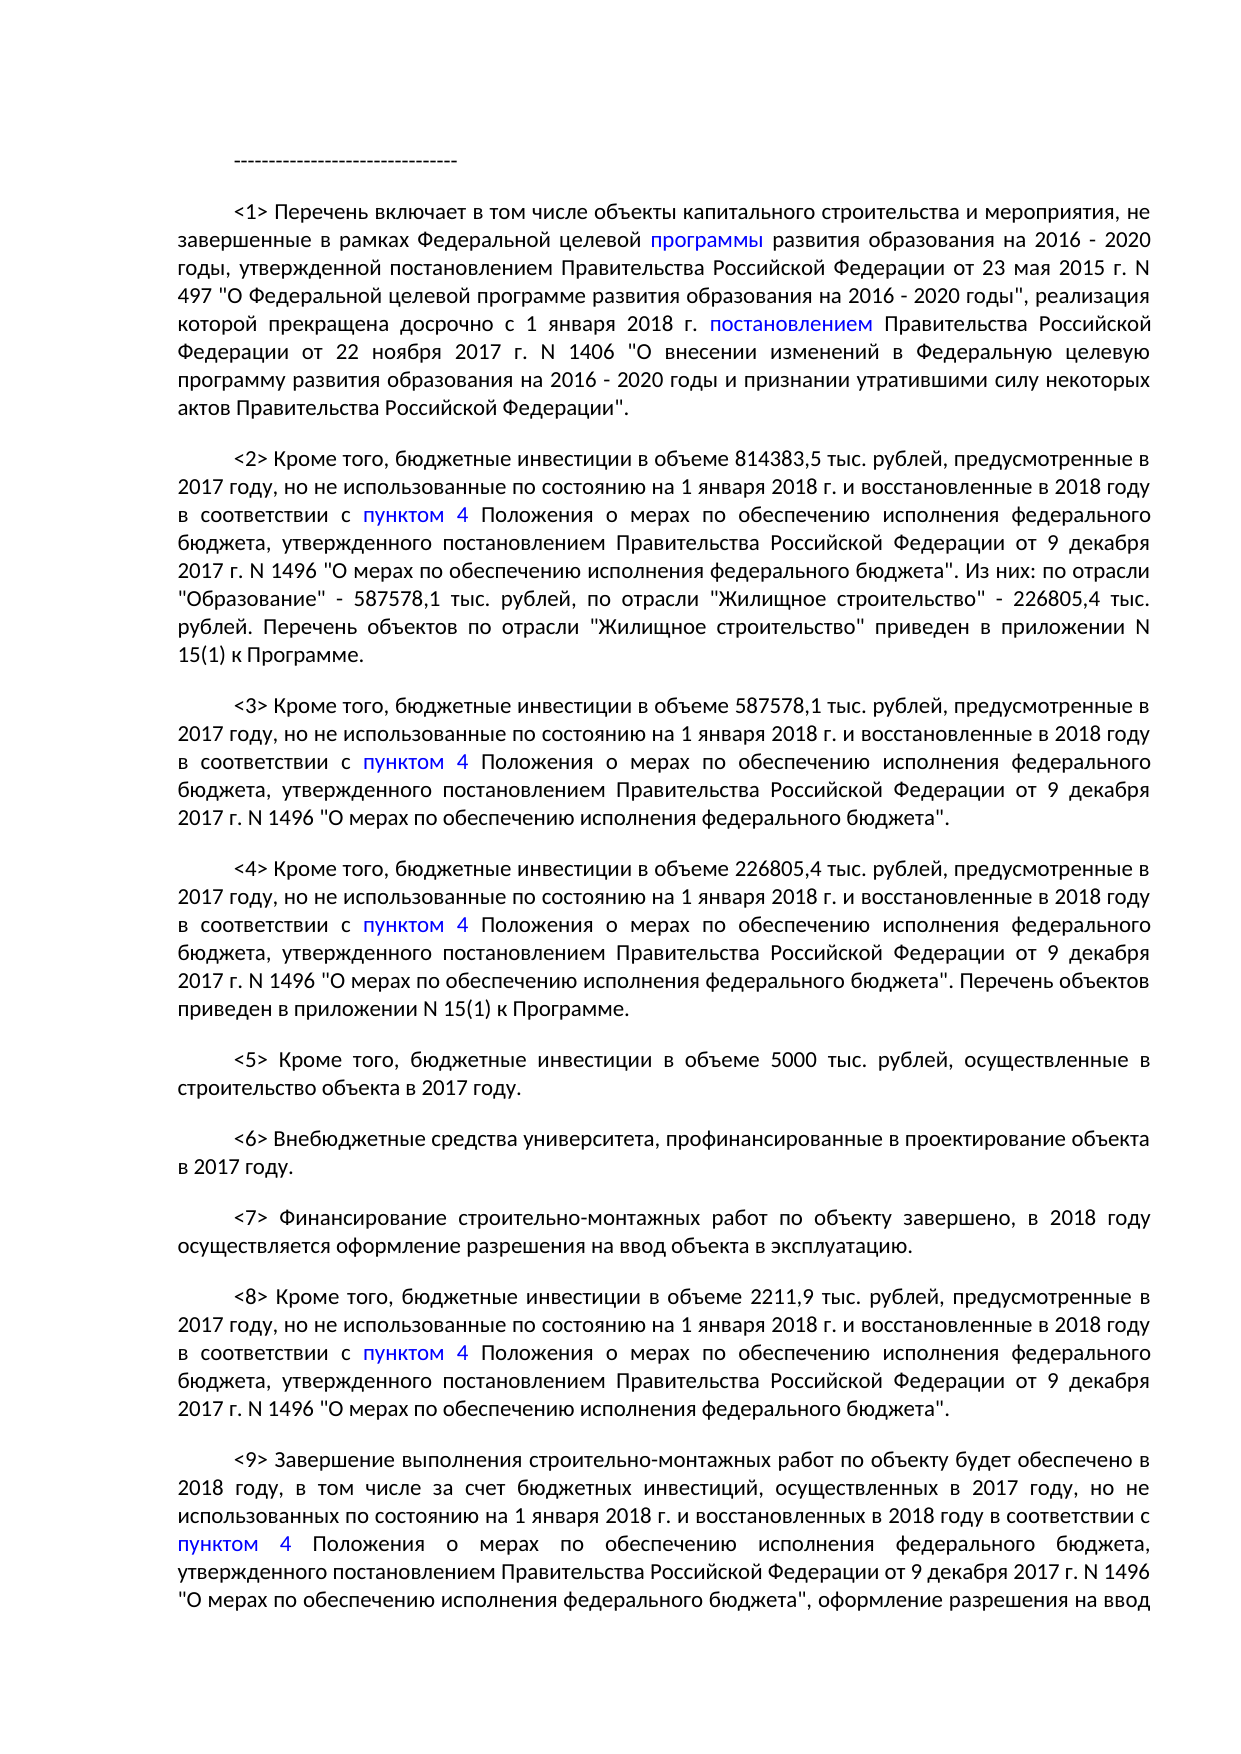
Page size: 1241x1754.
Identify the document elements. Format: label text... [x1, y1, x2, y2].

text <7> Финансирование строительно-монтажных работ по объекту завершено, в 2018 году осуществляется оформление разрешения на ввод объекта в эксплуатацию. [177, 1203, 1152, 1259]
text <4> Кроме того, бюджетные инвестиции в объеме 226805,4 тыс. рублей, предусмотренные в 2017 году, но не использованные по состоянию на 1 января 2018 г. и восстановленные в 2018 году в соответствии с пунктом 4 Положения о мерах по обеспечению исполнения федерального бюджета, утвержденного постановлением Правительства Российской Федерации от 9 декабря 2017 г. N 1496 "О мерах по обеспечению исполнения федерального бюджета". Перечень объектов приведен в приложении N 15(1) к Программе. [177, 854, 1152, 1022]
text <1> Перечень включает в том числе объекты капитального строительства и мероприятия, не завершенные в рамках Федеральной целевой программы развития образования на 2016 - 2020 годы, утвержденной постановлением Правительства Российской Федерации от 23 мая 2015 г. N 497 "О Федеральной целевой программе развития образования на 2016 - 2020 годы", реализация которой прекращена досрочно с 1 января 2018 г. постановлением Правительства Российской Федерации от 22 ноября 2017 г. N 1406 "О внесении изменений в Федеральную целевую программу развития образования на 2016 - 2020 годы и признании утратившими силу некоторых актов Правительства Российской Федерации". [177, 197, 1152, 421]
text <2> Кроме того, бюджетные инвестиции в объеме 814383,5 тыс. рублей, предусмотренные в 2017 году, но не использованные по состоянию на 1 января 2018 г. и восстановленные в 2018 году в соответствии с пунктом 4 Положения о мерах по обеспечению исполнения федерального бюджета, утвержденного постановлением Правительства Российской Федерации от 9 декабря 2017 г. N 1496 "О мерах по обеспечению исполнения федерального бюджета". Из них: по отрасли "Образование" - 587578,1 тыс. рублей, по отрасли "Жилищное строительство" - 226805,4 тыс. рублей. Перечень объектов по отрасли "Жилищное строительство" приведен в приложении N 15(1) к Программе. [177, 444, 1152, 668]
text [177, 1445, 1152, 1613]
text <3> Кроме того, бюджетные инвестиции в объеме 587578,1 тыс. рублей, предусмотренные в 2017 году, но не использованные по состоянию на 1 января 2018 г. и восстановленные в 2018 году в соответствии с пунктом 4 Положения о мерах по обеспечению исполнения федерального бюджета, утвержденного постановлением Правительства Российской Федерации от 9 декабря 2017 г. N 1496 "О мерах по обеспечению исполнения федерального бюджета". [177, 691, 1152, 831]
text <5> Кроме того, бюджетные инвестиции в объеме 5000 тыс. рублей, осуществленные в строительство объекта в 2017 году. [177, 1045, 1152, 1101]
text <8> Кроме того, бюджетные инвестиции в объеме 2211,9 тыс. рублей, предусмотренные в 2017 году, но не использованные по состоянию на 1 января 2018 г. и восстановленные в 2018 году в соответствии с пунктом 4 Положения о мерах по обеспечению исполнения федерального бюджета, утвержденного постановлением Правительства Российской Федерации от 9 декабря 2017 г. N 1496 "О мерах по обеспечению исполнения федерального бюджета". [177, 1282, 1152, 1422]
text -------------------------------- [177, 146, 1152, 174]
text <6> Внебюджетные средства университета, профинансированные в проектирование объекта в 2017 году. [177, 1124, 1152, 1180]
